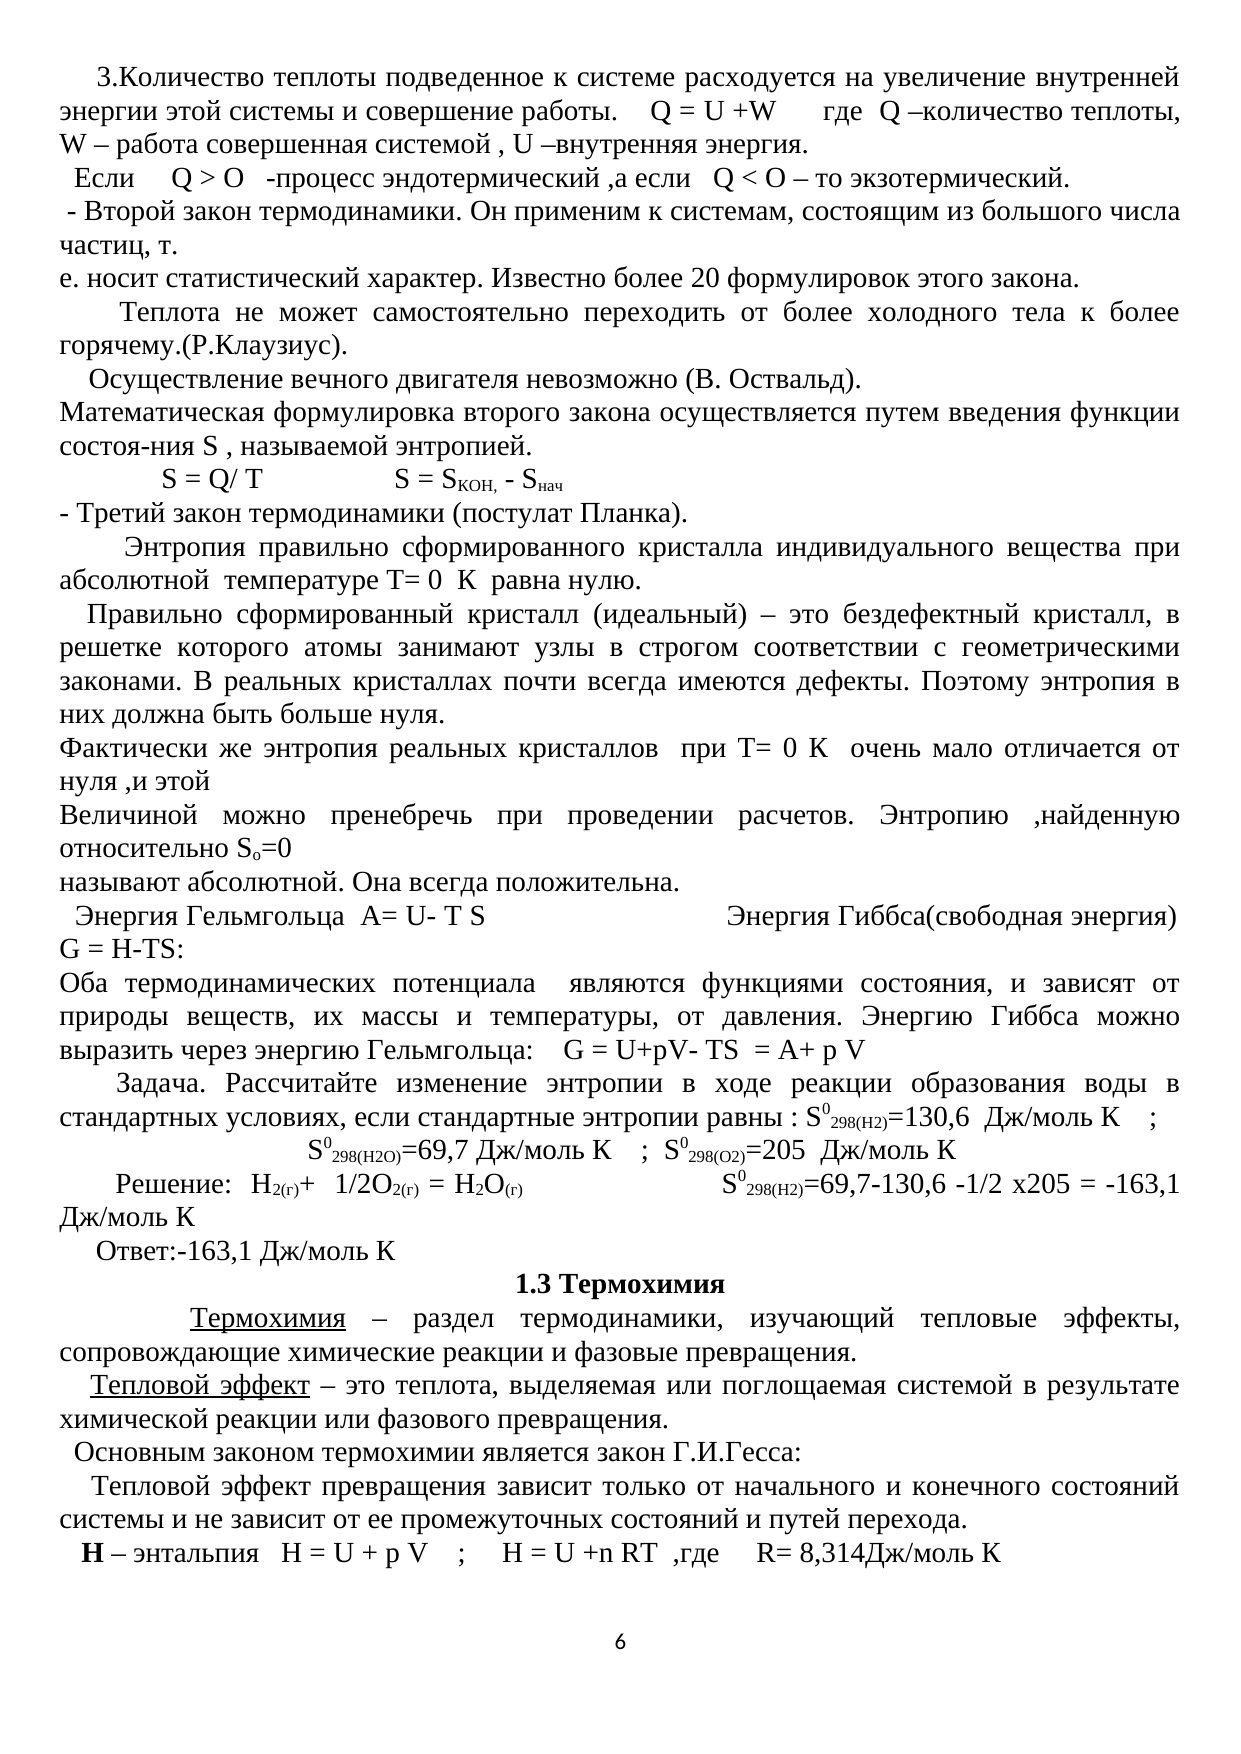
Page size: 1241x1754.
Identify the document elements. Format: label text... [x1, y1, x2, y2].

text Если Q > O -процесс эндотермический ,а если Q < O – то экзотермический. [59, 160, 1181, 193]
text Фактически же энтропия реальных кристаллов при Т= 0 К очень мало отличается от нуля ,и этой [59, 730, 1181, 797]
text Тепловой эффект превращения зависит только от начального и конечного состояний системы и не зависит от ее промежуточных состояний и путей перехода. [59, 1468, 1181, 1535]
text е. носит статистический характер. Известно более 20 формулировок этого закона. [59, 260, 1181, 294]
text 3.Количество теплоты подведенное к системе расходуется на увеличение внутренней энергии этой системы и совершение работы. Q = U +W где Q –количество теплоты, W – работа совершенная системой , U –внутренняя энергия. [59, 59, 1181, 160]
text Задача. Рассчитайте изменение энтропии в ходе реакции образования воды в стандартных условиях, если стандартные энтропии равны : S0298(H2)=130,6 Дж/моль К ; [59, 1065, 1181, 1132]
text Математическая формулировка второго закона осуществляется путем введения функции состоя-ния S , называемой энтропией. [59, 394, 1181, 462]
text Н – энтальпия Н = U + p V ; H = U +n RT ,где R= 8,314Дж/моль К [59, 1535, 1181, 1568]
text 1.3 Термохимия [59, 1267, 1181, 1300]
text Теплота не может самостоятельно переходить от более холодного тела к более горячему.(Р.Клаузиус). [59, 294, 1181, 361]
text Осуществление вечного двигателя невозможно (В. Оствальд). [59, 361, 1181, 394]
text Величиной можно пренебречь при проведении расчетов. Энтропию ,найденную относительно So=0 [59, 797, 1181, 864]
text S0298(H2O)=69,7 Дж/моль К ; S0298(O2)=205 Дж/моль К [59, 1132, 1181, 1166]
text S = Q/ T S = SКОН, - Sнач [59, 462, 1181, 495]
text Термохимия – раздел термодинамики, изучающий тепловые эффекты, сопровождающие химические реакции и фазовые превращения. [59, 1300, 1181, 1367]
text Основным законом термохимии является закон Г.И.Гесса: [59, 1434, 1181, 1468]
text Правильно сформированный кристалл (идеальный) – это бездефектный кристалл, в решетке которого атомы занимают узлы в строгом соответствии с геометрическими законами. В реальных кристаллах почти всегда имеются дефекты. Поэтому энтропия в них должна быть больше нуля. [59, 596, 1181, 730]
text называют абсолютной. Она всегда положительна. [59, 864, 1181, 898]
text - Третий закон термодинамики (постулат Планка). [59, 495, 1181, 529]
text - Второй закон термодинамики. Он применим к системам, состоящим из большого числа частиц, т. [59, 193, 1181, 260]
text Энтропия правильно сформированного кристалла индивидуального вещества при абсолютной температуре Т= 0 К равна нулю. [59, 529, 1181, 596]
text Оба термодинамических потенциала являются функциями состояния, и зависят от природы веществ, их массы и температуры, от давления. Энергию Гиббса можно выразить через энергию Гельмгольца: G = U+pV- TS = A+ p V [59, 965, 1181, 1065]
text Тепловой эффект – это теплота, выделяемая или поглощаемая системой в результате химической реакции или фазового превращения. [59, 1367, 1181, 1434]
text Ответ:-163,1 Дж/моль К [59, 1233, 1181, 1267]
text Энергия Гельмгольца A= U- T S Энергия Гиббса(свободная энергия) G = H-TS: [59, 898, 1181, 965]
text Решение: Н2(г)+ 1/2О2(г) = Н2О(г) S0298(H2)=69,7-130,6 -1/2 x205 = -163,1 Дж/моль К [59, 1166, 1181, 1233]
